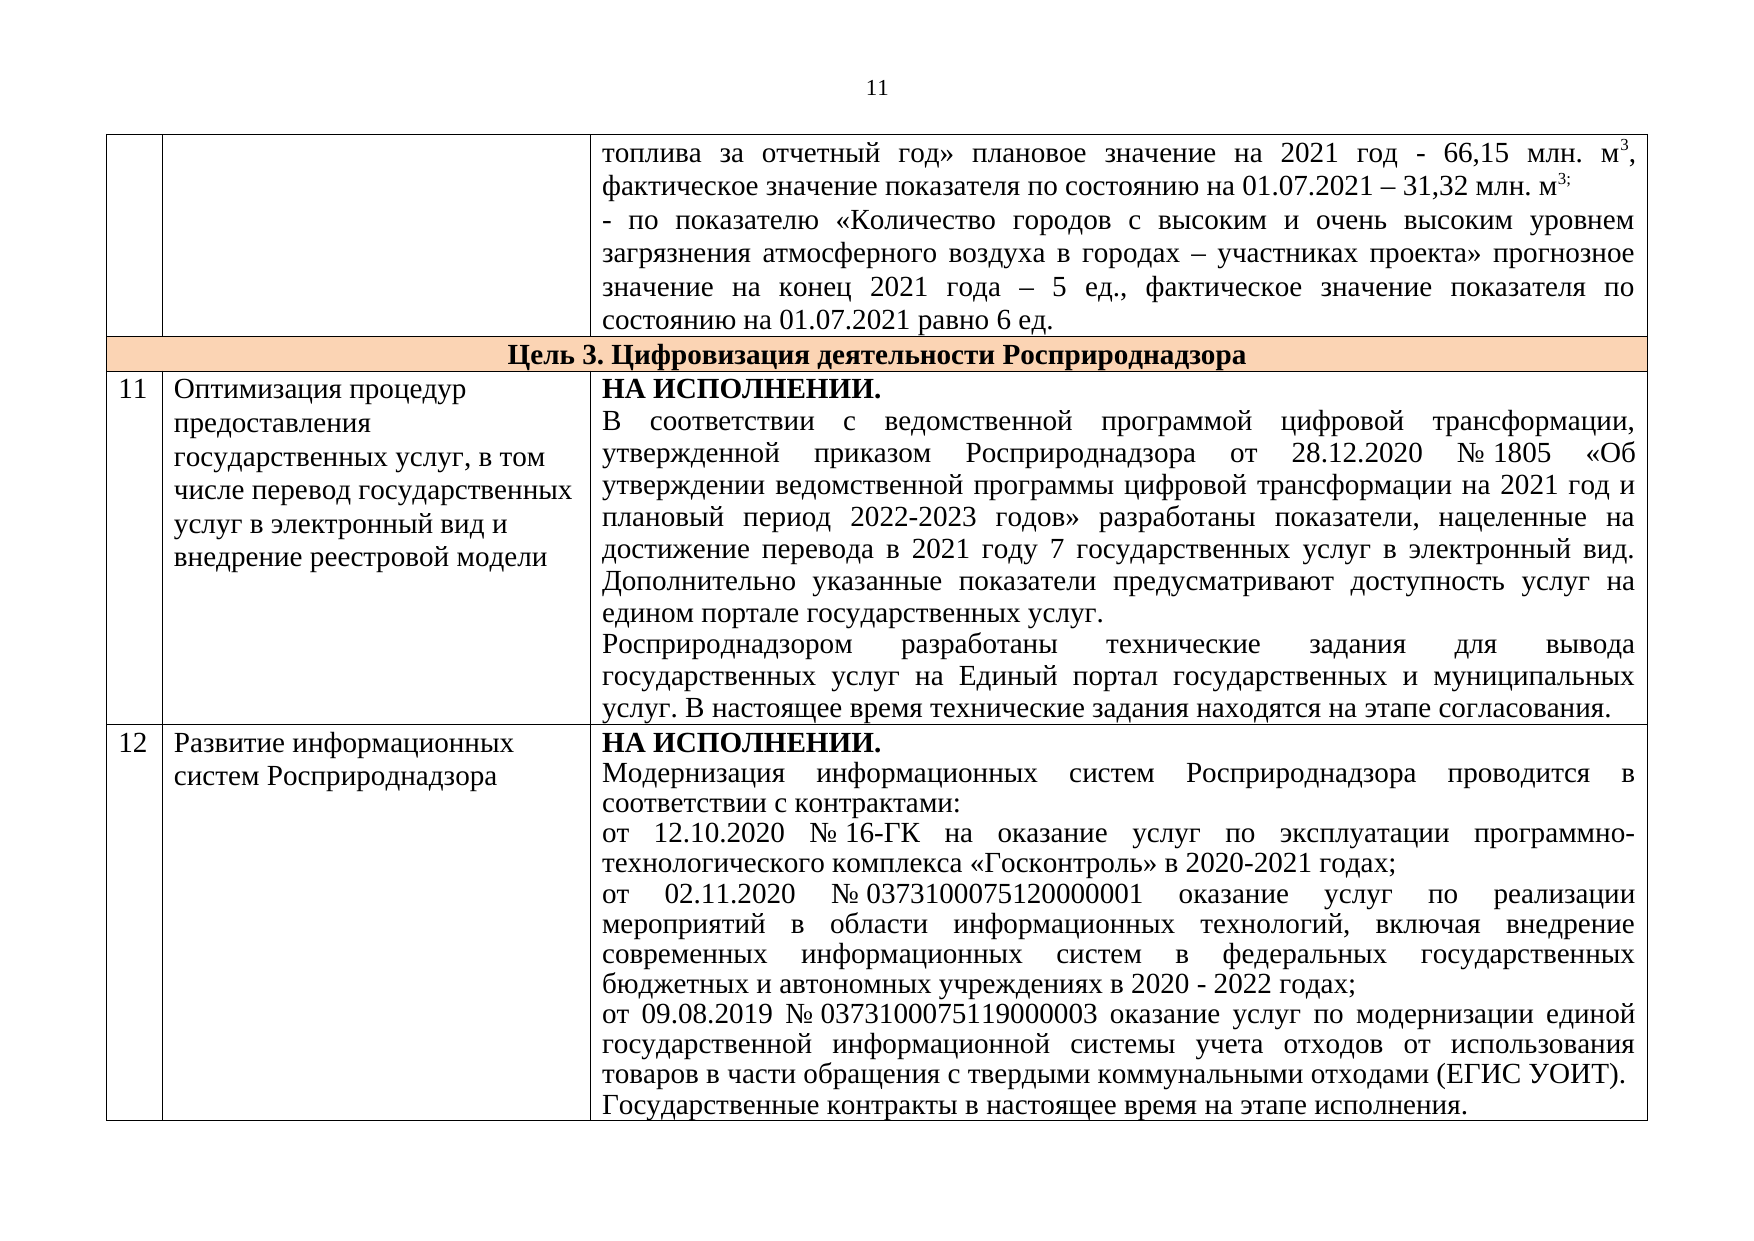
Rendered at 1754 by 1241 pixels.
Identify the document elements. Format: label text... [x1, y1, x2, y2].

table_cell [591, 135, 1647, 336]
table_cell 12 [107, 725, 162, 1120]
table_cell Оптимизация процедур предоставления государственных услуг, в том числе перевод государственных услуг в электронный вид и внедрение реестровой модели [163, 372, 590, 724]
table_cell Цель 3. Цифровизация деятельности Росприроднадзора [107, 337, 1647, 371]
table_cell Развитие информационных систем Росприроднадзора [163, 725, 590, 1120]
table_cell 11 [107, 372, 162, 724]
table_cell НА ИСПОЛНЕНИИ. Модернизация информационных систем Росприроднадзора проводится в соответствии с контрактами: от 12.10.2020 № 16-ГК на оказание услуг по эксплуатации программно-технологического комплекса «Госконтроль» в 2020-2021 годах; от 02.11.2020 № 0373100075120000001 оказание услуг по реализации мероприятий в области информационных технологий, включая внедрение современных информационных систем в федеральных государственных бюджетных и автономных учреждениях в 2020 - 2022 годах; от 09.08.2019 № 0373100075119000003 оказание услуг по модернизации единой государственной информационной системы учета отходов от использования товаров в части обращения с твердыми коммунальными отходами (ЕГИС УОИТ). Государственные контракты в настоящее время на этапе исполнения. [591, 725, 1647, 1120]
table_cell 10 [107, 135, 162, 336]
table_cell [163, 135, 590, 336]
table_cell НА ИСПОЛНЕНИИ. В соответствии с ведомственной программой цифровой трансформации, утвержденной приказом Росприроднадзора от 28.12.2020 № 1805 «Об утверждении ведомственной программы цифровой трансформации на 2021 год и плановый период 2022-2023 годов» разработаны показатели, нацеленные на достижение перевода в 2021 году 7 государственных услуг в электронный вид. Дополнительно указанные показатели предусматривают доступность услуг на едином портале государственных услуг. Росприроднадзором разработаны технические задания для вывода государственных услуг на Единый портал государственных и муниципальных услуг. В настоящее время технические задания находятся на этапе согласования. [591, 372, 1647, 724]
